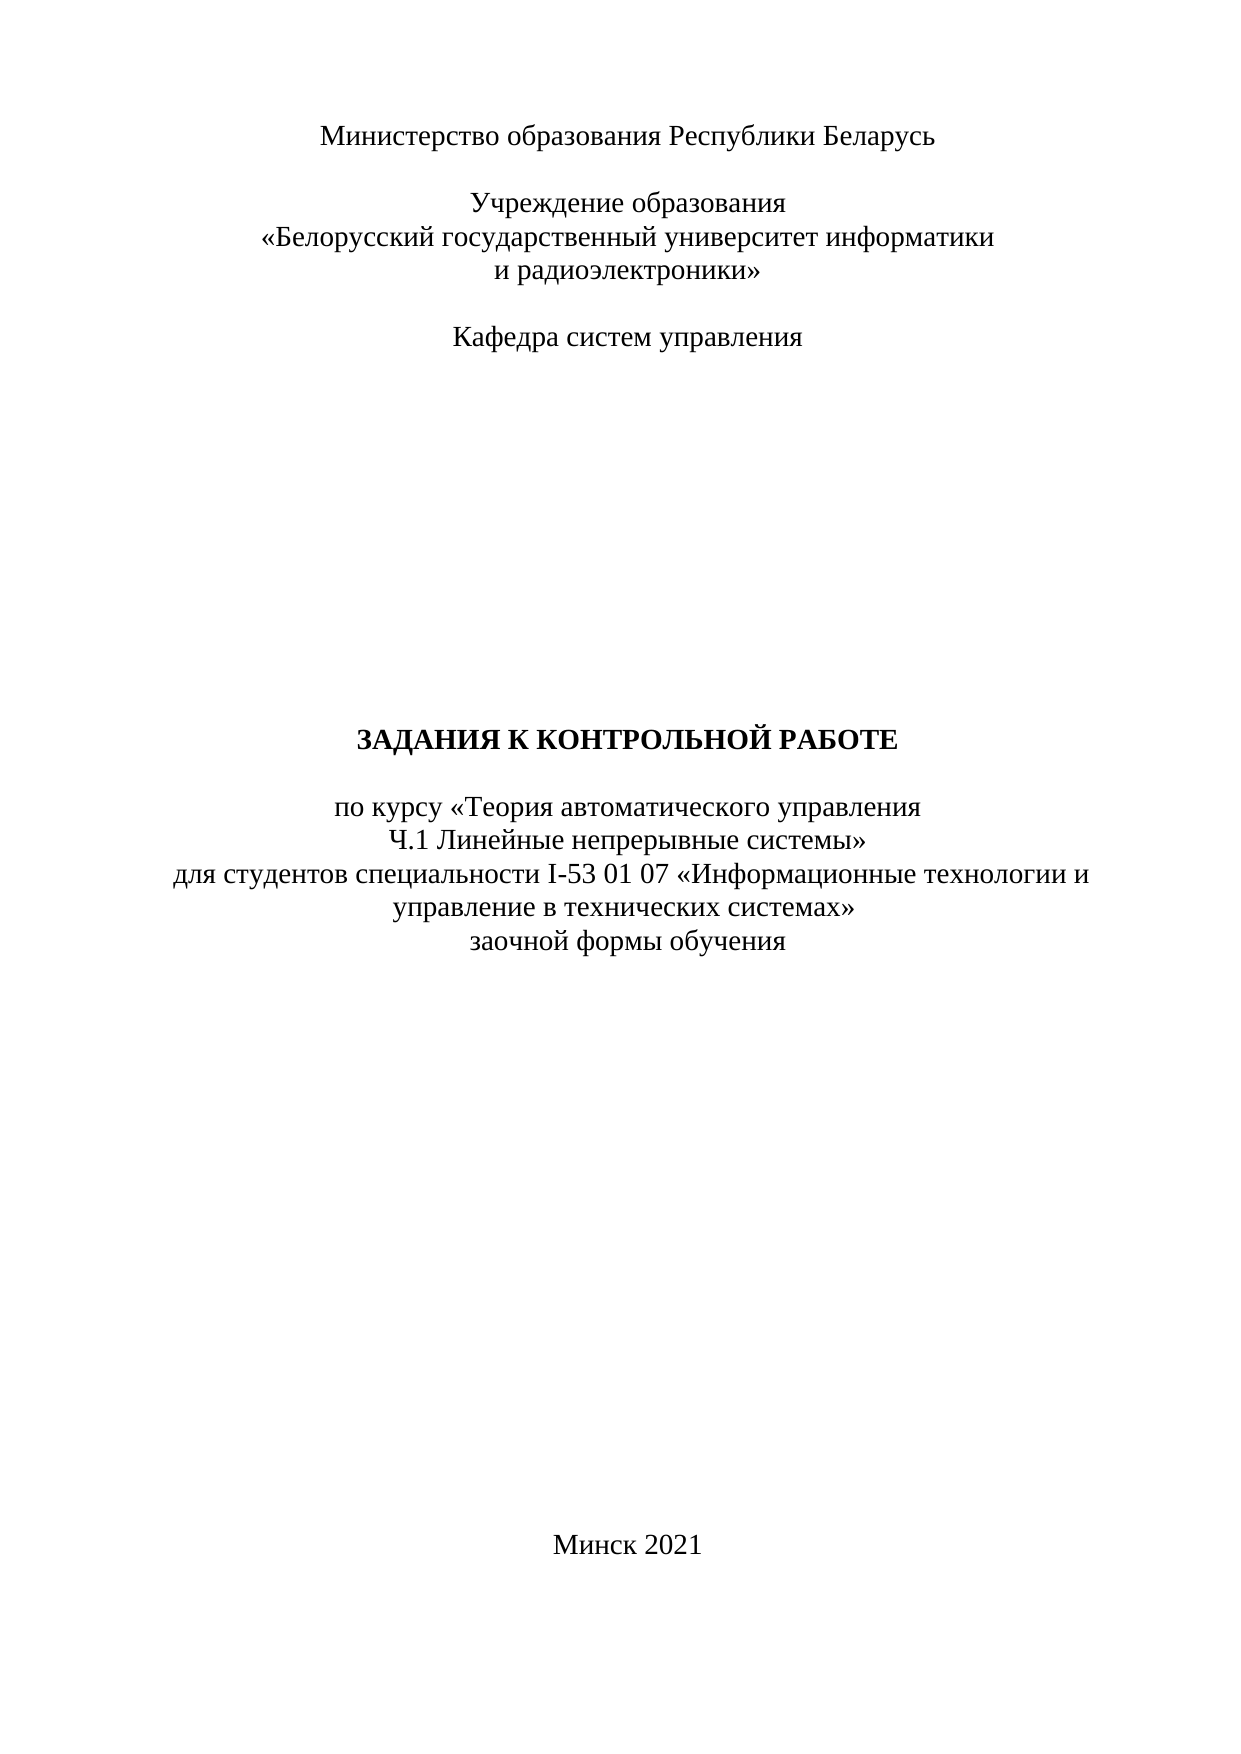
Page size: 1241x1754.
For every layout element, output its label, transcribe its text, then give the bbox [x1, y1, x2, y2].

subtitle Минск 2021 [118, 1527, 1137, 1560]
text «Белорусский государственный университет информатики [118, 219, 1137, 252]
text и радиоэлектроники» [118, 252, 1137, 286]
text Министерство образования Республики Беларусь [118, 118, 1137, 152]
subtitle по курсу «Теория автоматического управления [118, 789, 1137, 822]
subtitle Ч.1 Линейные непрерывные системы» [118, 822, 1137, 856]
subtitle для студентов специальности I-53 01 07 «Информационные технологии и управление в технических системах» заочной формы обучения [118, 856, 1137, 957]
subtitle ЗАДАНИЯ К КОНТРОЛЬНОЙ РАБОТЕ [118, 722, 1137, 755]
text Кафедра систем управления [118, 319, 1137, 353]
text Учреждение образования [118, 185, 1137, 219]
